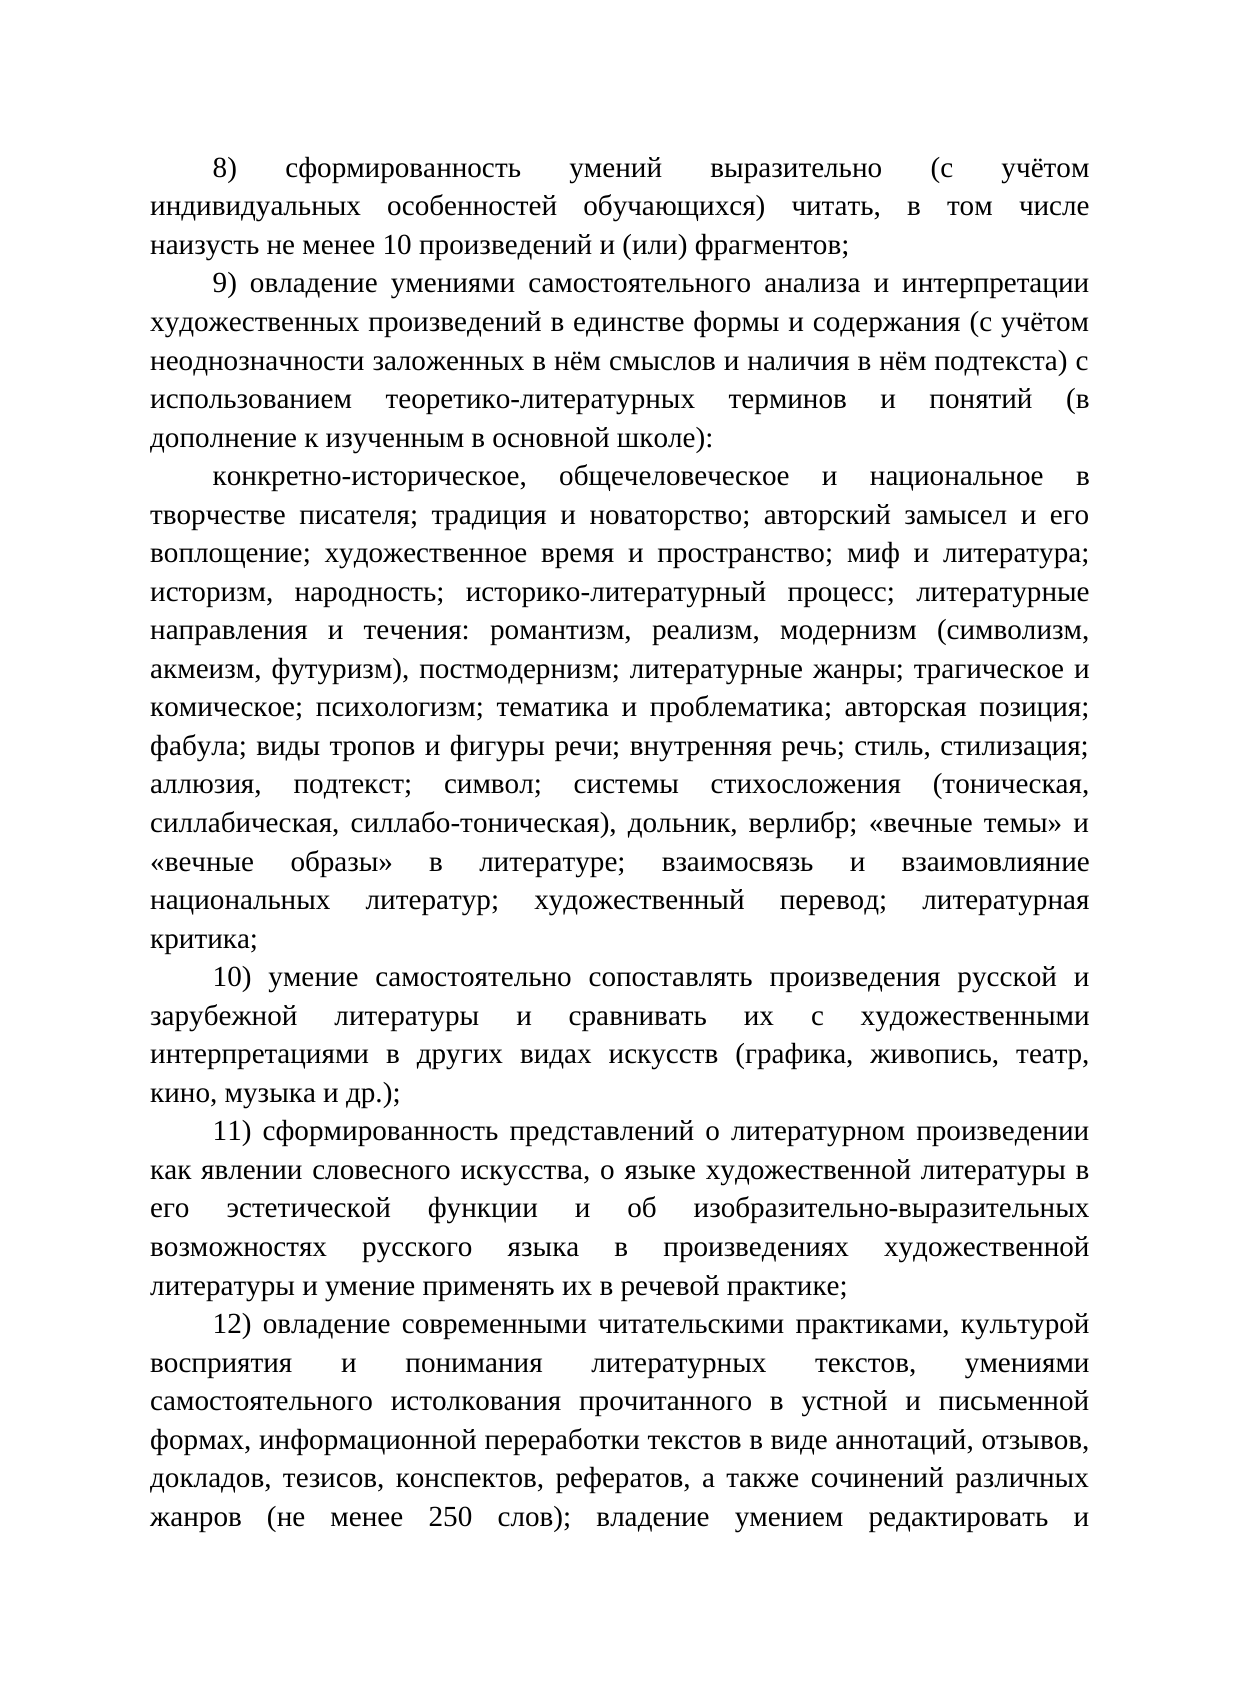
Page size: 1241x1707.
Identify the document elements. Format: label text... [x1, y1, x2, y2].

text 11) сформированность представлений о литературном произведении как явлении словесного искусства, о языке художественной литературы в его эстетической функции и об изобразительно-выразительных возможностях русского языка в произведениях художественной литературы и умение применять их в речевой практике; [150, 1113, 1090, 1301]
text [150, 1306, 1090, 1532]
text 8) сформированность умений выразительно (с учётом индивидуальных особенностей обучающихся) читать, в том числе наизусть не менее 10 произведений и (или) фрагментов; [150, 150, 1090, 261]
text конкретно-историческое, общечеловеческое и национальное в творчестве писателя; традиция и новаторство; авторский замысел и его воплощение; художественное время и пространство; миф и литература; историзм, народность; историко-литературный процесс; литературные направления и течения: романтизм, реализм, модернизм (символизм, акмеизм, футуризм), постмодернизм; литературные жанры; трагическое и комическое; психологизм; тематика и проблематика; авторская позиция; фабула; виды тропов и фигуры речи; внутренняя речь; стиль, стилизация; аллюзия, подтекст; символ; системы стихосложения (тоническая, силлабическая, силлабо-тоническая), дольник, верлибр; «вечные темы» и «вечные образы» в литературе; взаимосвязь и взаимовлияние национальных литератур; художественный перевод; литературная критика; [150, 458, 1090, 954]
text 10) умение самостоятельно сопоставлять произведения русской и зарубежной литературы и сравнивать их с художественными интерпретациями в других видах искусств (графика, живопись, театр, кино, музыка и др.); [150, 959, 1090, 1108]
text 9) овладение умениями самостоятельного анализа и интерпретации художественных произведений в единстве формы и содержания (с учётом неоднозначности заложенных в нём смыслов и наличия в нём подтекста) с использованием теоретико-литературных терминов и понятий (в дополнение к изученным в основной школе): [150, 266, 1090, 453]
